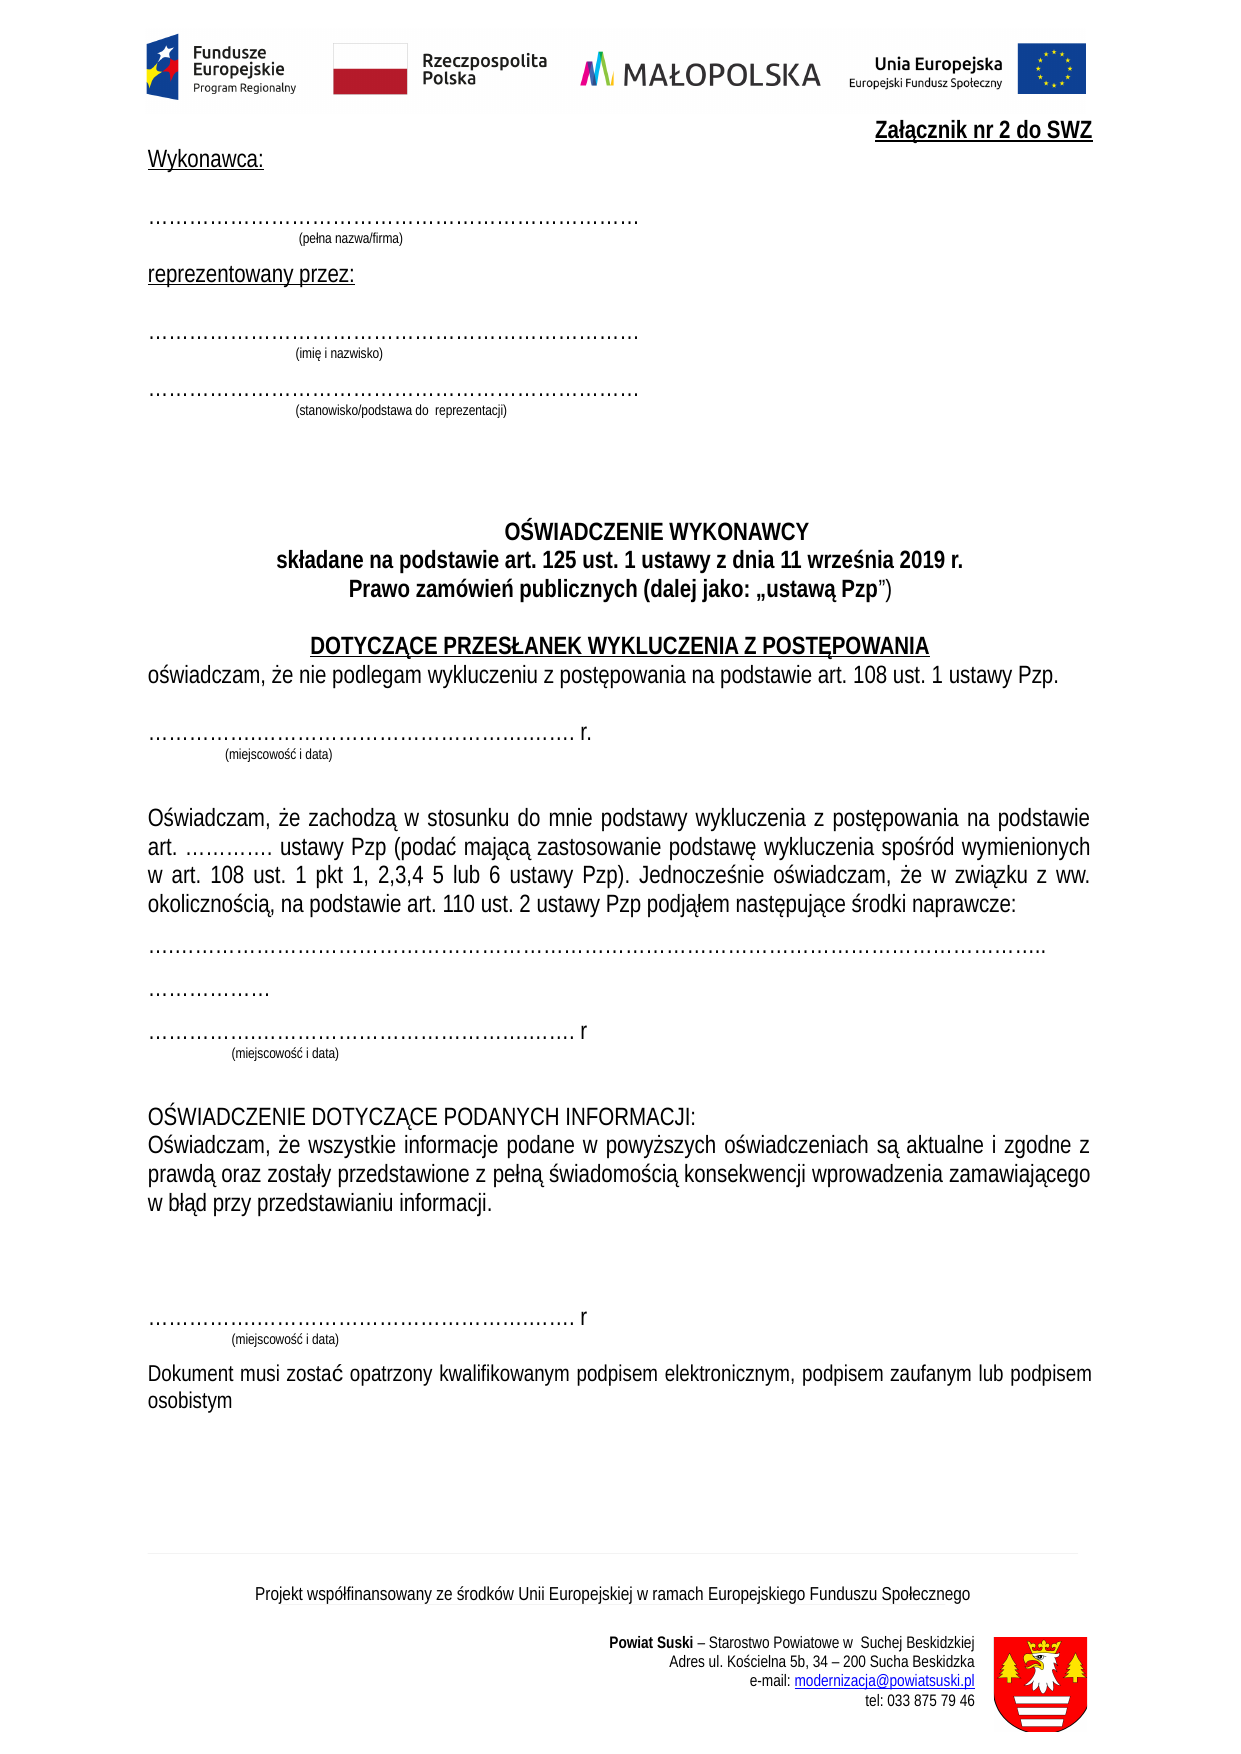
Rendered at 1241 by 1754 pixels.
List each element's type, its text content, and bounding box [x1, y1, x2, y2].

text Prawo zamówień publicznych (dalej jako: „ustawą Pzp”) [148, 574, 1092, 602]
text …………….………………………………….……. r. [148, 717, 1092, 746]
text OŚWIADCZENIE WYKONAWCY [148, 517, 1092, 545]
text OŚWIADCZENIE DOTYCZĄCE PODANYCH INFORMACJI: [148, 1102, 1092, 1131]
text DOTYCZĄCE PRZESŁANEK WYKLUCZENIA Z POSTĘPOWANIA [148, 631, 1092, 660]
picture [993, 1637, 1087, 1731]
text (stanowisko/podstawa do reprezentacji) [148, 402, 1092, 431]
text Dokument musi zostać opatrzony kwalifikowanym podpisem elektronicznym, podpisem zaufanym lub podpisem osobistym [148, 1360, 1092, 1413]
text oświadczam, że nie podlegam wykluczeniu z postępowania na podstawie art. 108 ust. 1 ustawy Pzp. [148, 660, 1092, 688]
text Załącznik nr 2 do SWZ [148, 115, 1092, 144]
picture [145, 28, 1085, 114]
text ……………………………………………………………… [148, 316, 1092, 344]
text ……………………………………………………………… [148, 201, 1092, 230]
text (miejscowość i data) [148, 1044, 1092, 1073]
text ……………………………………………………………… [148, 373, 1092, 402]
text (miejscowość i data) [148, 746, 1092, 774]
text Oświadczam, że wszystkie informacje podane w powyższych oświadczeniach są aktualne i zgodne z prawdą oraz zostały przedstawione z pełną świadomością konsekwencji wprowadzenia zamawiającego w błąd przy przedstawianiu informacji. [148, 1131, 1092, 1216]
text (miejscowość i data) [148, 1331, 1092, 1360]
text składane na podstawie art. 125 ust. 1 ustawy z dnia 11 września 2019 r. [148, 545, 1092, 574]
text (pełna nazwa/firma) [148, 230, 1092, 259]
text reprezentowany przez: [148, 259, 1092, 287]
text Oświadczam, że zachodzą w stosunku do mnie podstawy wykluczenia z postępowania na podstawie art. …………. ustawy Pzp (podać mającą zastosowanie podstawę wykluczenia spośród wymienionych w art. 108 ust. 1 pkt 1, 2,3,4 5 lub 6 ustawy Pzp). Jednocześnie oświadczam, że w związku z ww. okolicznością, na podstawie art. 110 ust. 2 ustawy Pzp podjąłem następujące środki naprawcze: [148, 803, 1092, 918]
text Wykonawca: [148, 144, 1092, 173]
text (imię i nazwisko) [148, 344, 1092, 373]
text …………….………………………………….……. r [148, 1016, 1092, 1044]
text ….………………………………………………………………………………………………………………..……………… [148, 930, 1092, 1002]
text …………….………………………………….……. r [148, 1302, 1092, 1331]
